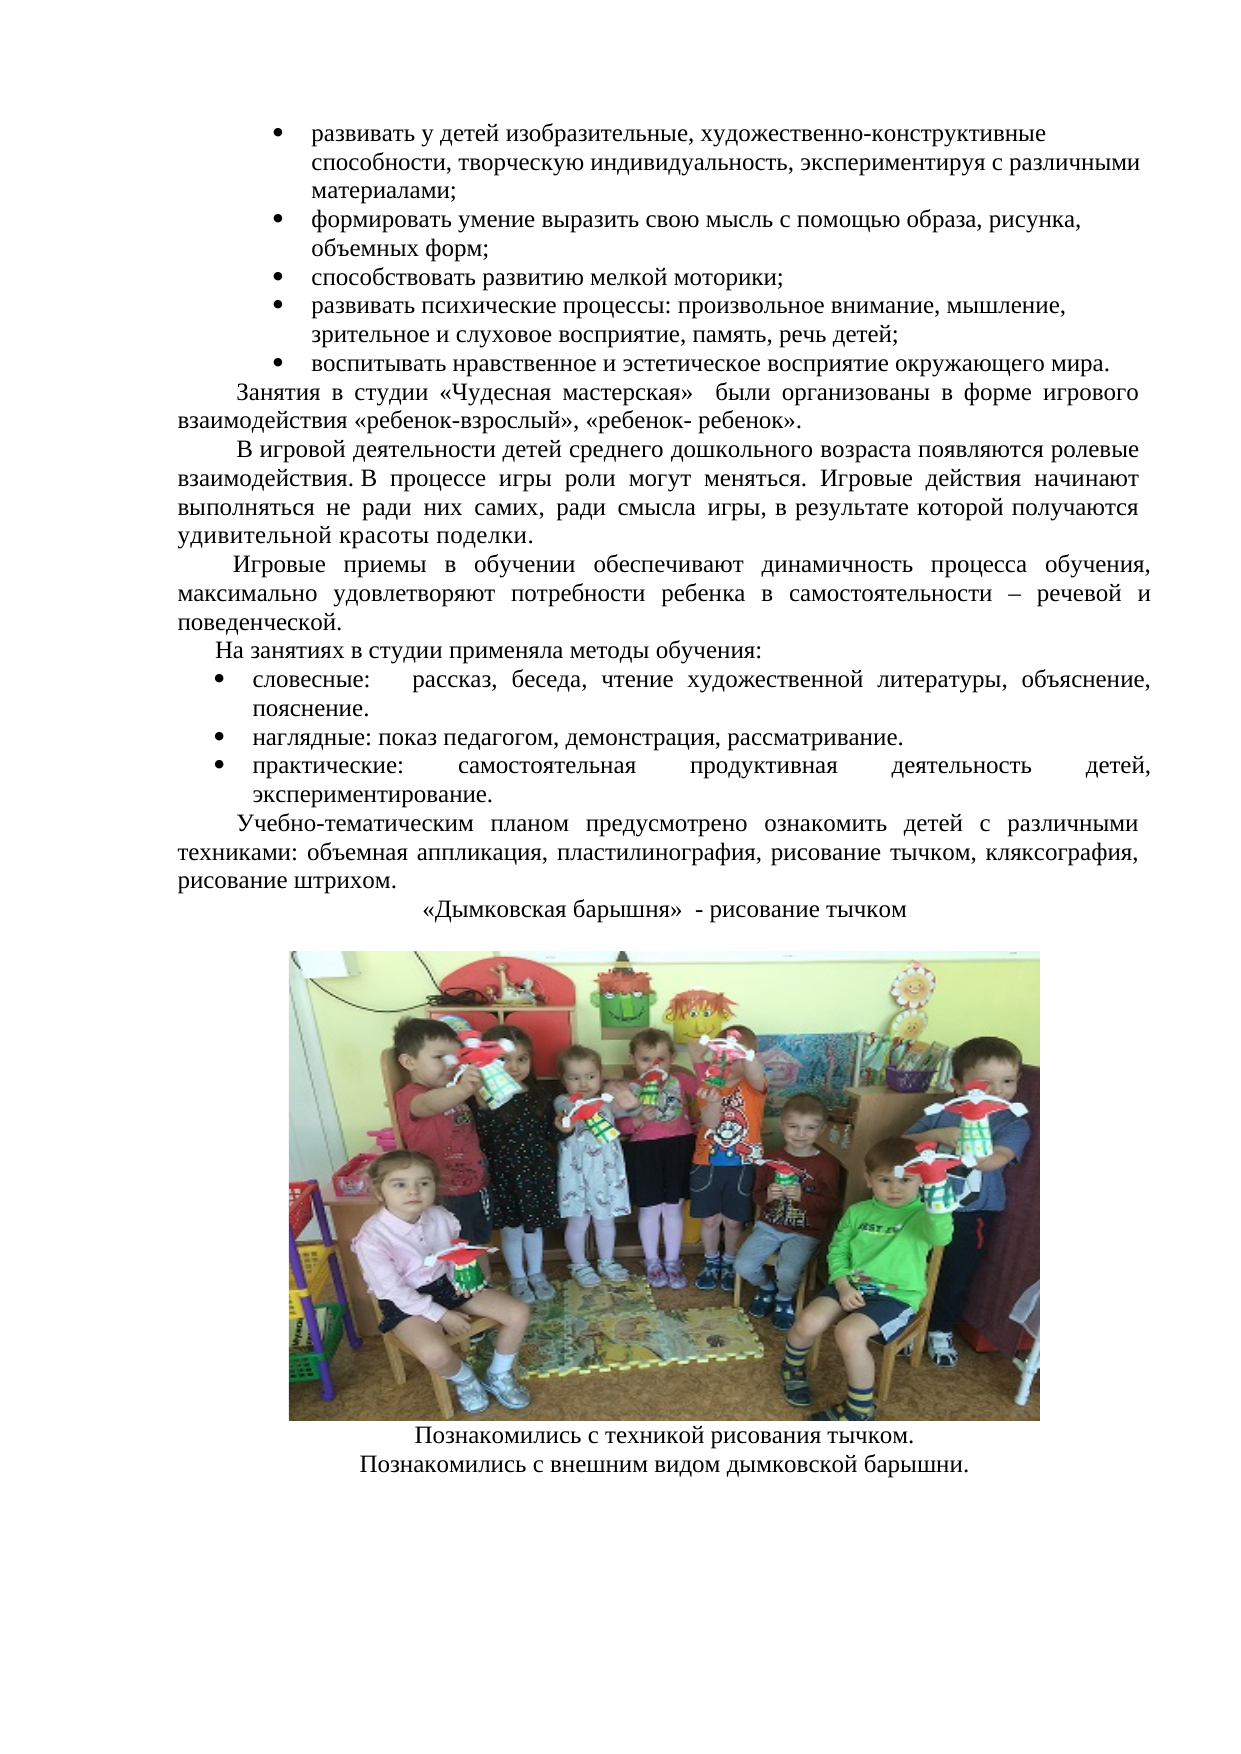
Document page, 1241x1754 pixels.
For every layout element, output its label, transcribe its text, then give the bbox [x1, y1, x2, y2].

list практические: самостоятельная продуктивная деятельность детей, экспериментирование. [215, 751, 1152, 808]
list развивать психические процессы: произвольное внимание, мышление, зрительное и слуховое восприятие, память, речь детей; [274, 291, 1152, 348]
list воспитывать нравственное и эстетическое восприятие окружающего мира. [274, 348, 1152, 377]
text Игровые приемы в обучении обеспечивают динамичность процесса обучения, максимально удовлетворяют потребности ребенка в самостоятельности – речевой и поведенческой. [177, 549, 1152, 636]
list формировать умение выразить свою мысль с помощью образа, рисунка, объемных форм; [274, 204, 1152, 262]
text Учебно-тематическим планом предусмотрено ознакомить детей с различными техниками: объемная аппликация, пластилинография, рисование тычком, кляксография, рисование штрихом. [177, 808, 1139, 894]
text В игровой деятельности детей среднего дошкольного возраста появляются ролевые взаимодействия. В процессе игры роли могут меняться. Игровые действия начинают выполняться не ради них самих, ради смысла игры, в результате которой получаются удивительной красоты поделки. [177, 434, 1139, 549]
list «Дымковская барышня» - рисование тычком [177, 894, 1152, 923]
list словесные: рассказ, беседа, чтение художественной литературы, объяснение, пояснение. [215, 664, 1152, 722]
list развивать у детей изобразительные, художественно-конструктивные способности, творческую индивидуальность, экспериментируя с различными материалами; [274, 118, 1152, 204]
text Занятия в студии «Чудесная мастерская» были организованы в форме игрового взаимодействия «ребенок-взрослый», «ребенок- ребенок». [177, 377, 1139, 434]
list наглядные: показ педагогом, демонстрация, рассматривание. [215, 722, 1152, 751]
list способствовать развитию мелкой моторики; [274, 262, 1152, 291]
list Познакомились с внешним видом дымковской барышни. [177, 1449, 1152, 1478]
list Познакомились с техникой рисования тычком. [177, 1421, 1152, 1449]
picture [288, 951, 1040, 1421]
text На занятиях в студии применяла методы обучения: [177, 636, 1152, 664]
